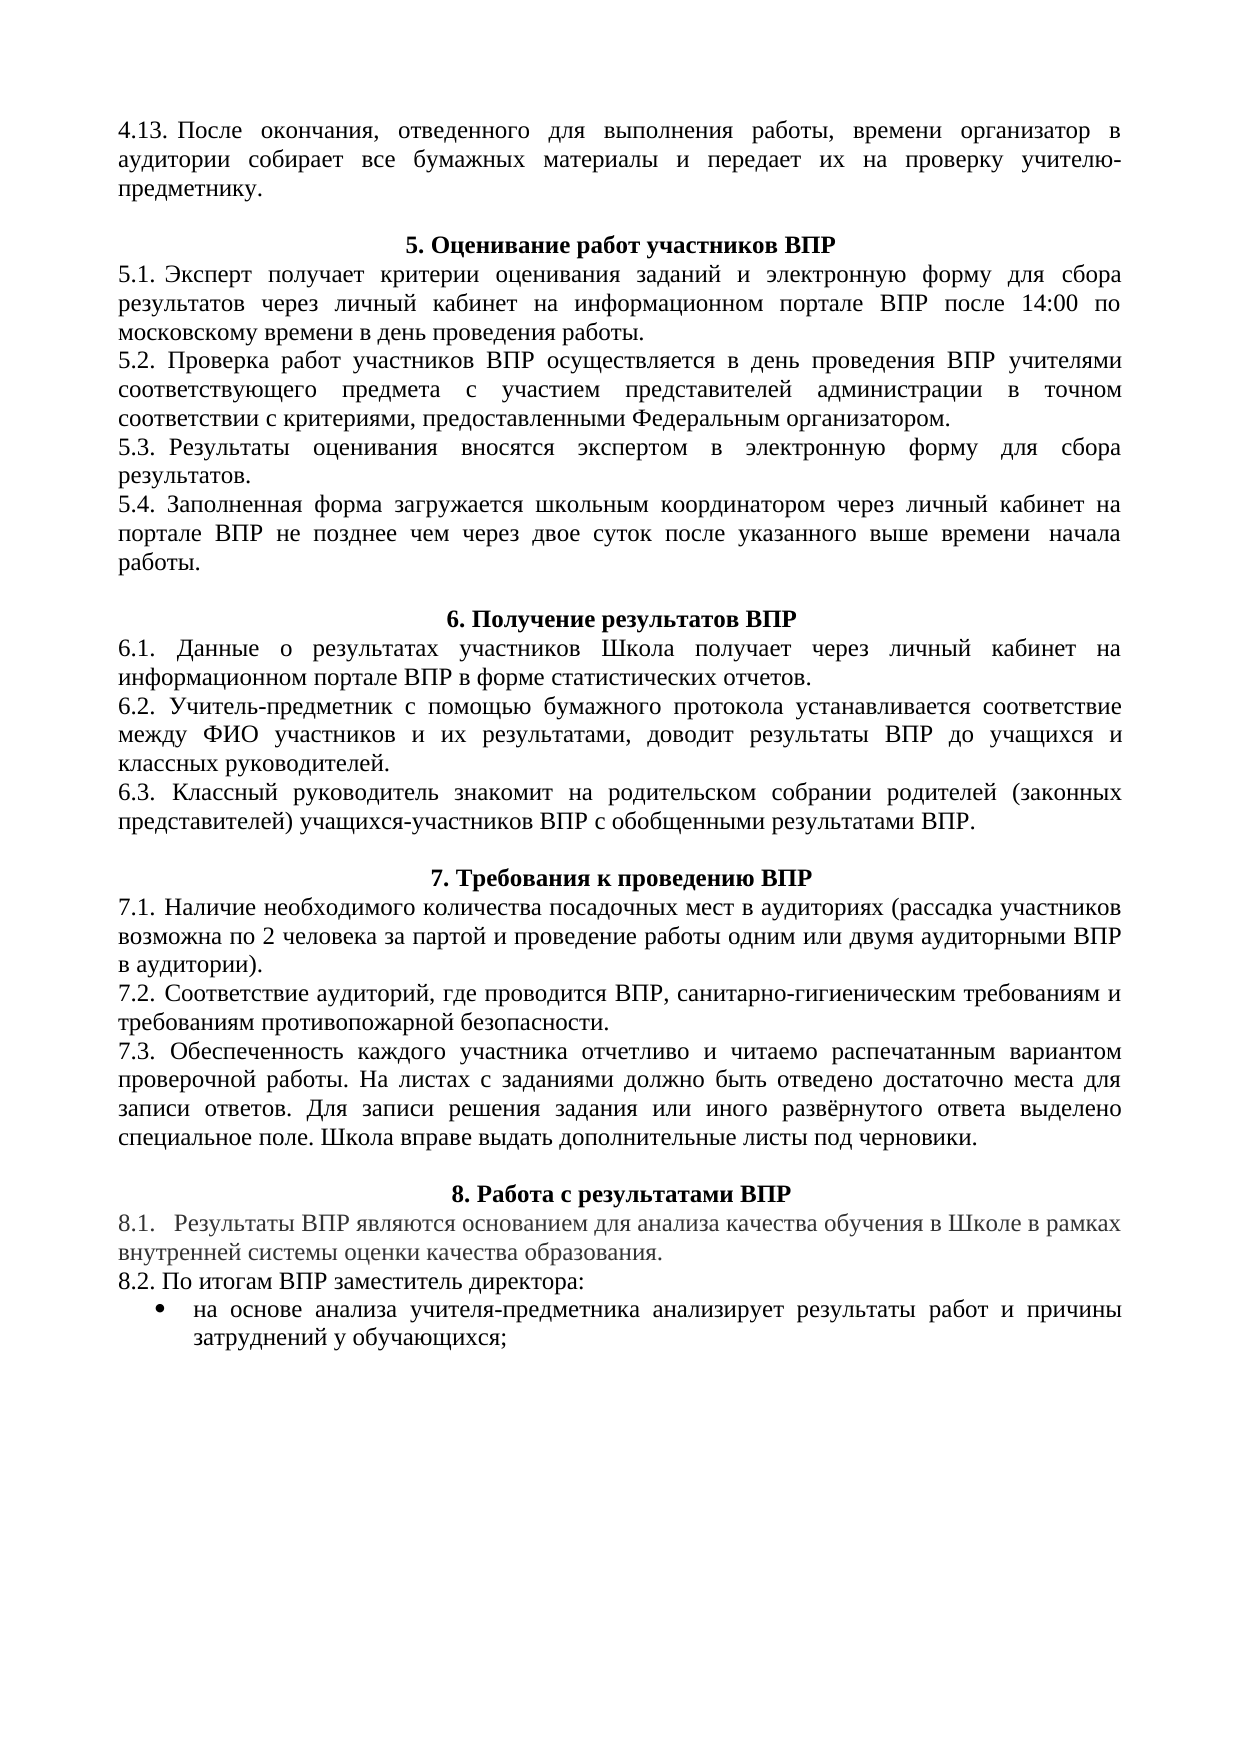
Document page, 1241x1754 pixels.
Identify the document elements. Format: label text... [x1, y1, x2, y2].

subtitle Получение результатов ВПР [446, 605, 1134, 633]
list Учитель-предметник с помощью бумажного протокола устанавливается соответствие между ФИО участников и их результатами, доводит результаты ВПР до учащихся и классных руководителей. [118, 691, 1123, 777]
list Результаты ВПР являются основанием для анализа качества обучения в Школе в рамках внутренней системы оценки качества образования. [118, 1208, 1122, 1266]
subtitle Требования к проведению ВПР [430, 863, 1134, 892]
subtitle Оценивание работ участников ВПР [405, 231, 1134, 259]
list Наличие необходимого количества посадочных мест в аудиториях (рассадка участников возможна по 2 человека за партой и проведение работы одним или двумя аудиторными ВПР в аудитории). [118, 892, 1122, 978]
list Данные о результатах участников Школа получает через личный кабинет на информационном портале ВПР в форме статистических отчетов. [118, 633, 1122, 691]
list Обеспеченность каждого участника отчетливо и читаемо распечатанным вариантом проверочной работы. На листах с заданиями должно быть отведено достаточно места для записи ответов. Для записи решения задания или иного развёрнутого ответа выделено специальное поле. Школа вправе выдать дополнительные листы под черновики. [118, 1036, 1122, 1151]
subtitle Работа с результатами ВПР [451, 1180, 1134, 1208]
list на основе анализа учителя-предметника анализирует результаты работ и причины затруднений у обучающихся; [156, 1295, 1122, 1351]
list Результаты оценивания вносятся экспертом в электронную форму для сбора результатов. [118, 432, 1121, 489]
list Проверка работ участников ВПР осуществляется в день проведения ВПР учителями соответствующего предмета с участием представителей администрации в точном соответствии с критериями, предоставленными Федеральным организатором. [118, 346, 1122, 432]
list Соответствие аудиторий, где проводится ВПР, санитарно-гигиеническим требованиям и требованиям противопожарной безопасности. [118, 978, 1122, 1036]
list После окончания, отведенного для выполнения работы, времени организатор в аудитории собирает все бумажных материалы и передает их на проверку учителю-предметнику. [118, 115, 1122, 201]
list Заполненная форма загружается школьным координатором через личный кабинет на портале ВПР не позднее чем через двое суток после указанного выше времени начала работы. [118, 489, 1121, 576]
list По итогам ВПР заместитель директора: [118, 1266, 1134, 1295]
list Классный руководитель знакомит на родительском собрании родителей (законных представителей) учащихся-участников ВПР с обобщенными результатами ВПР. [118, 777, 1122, 834]
list Эксперт получает критерии оценивания заданий и электронную форму для сбора результатов через личный кабинет на информационном портале ВПР после 14:00 по московскому времени в день проведения работы. [118, 259, 1121, 346]
